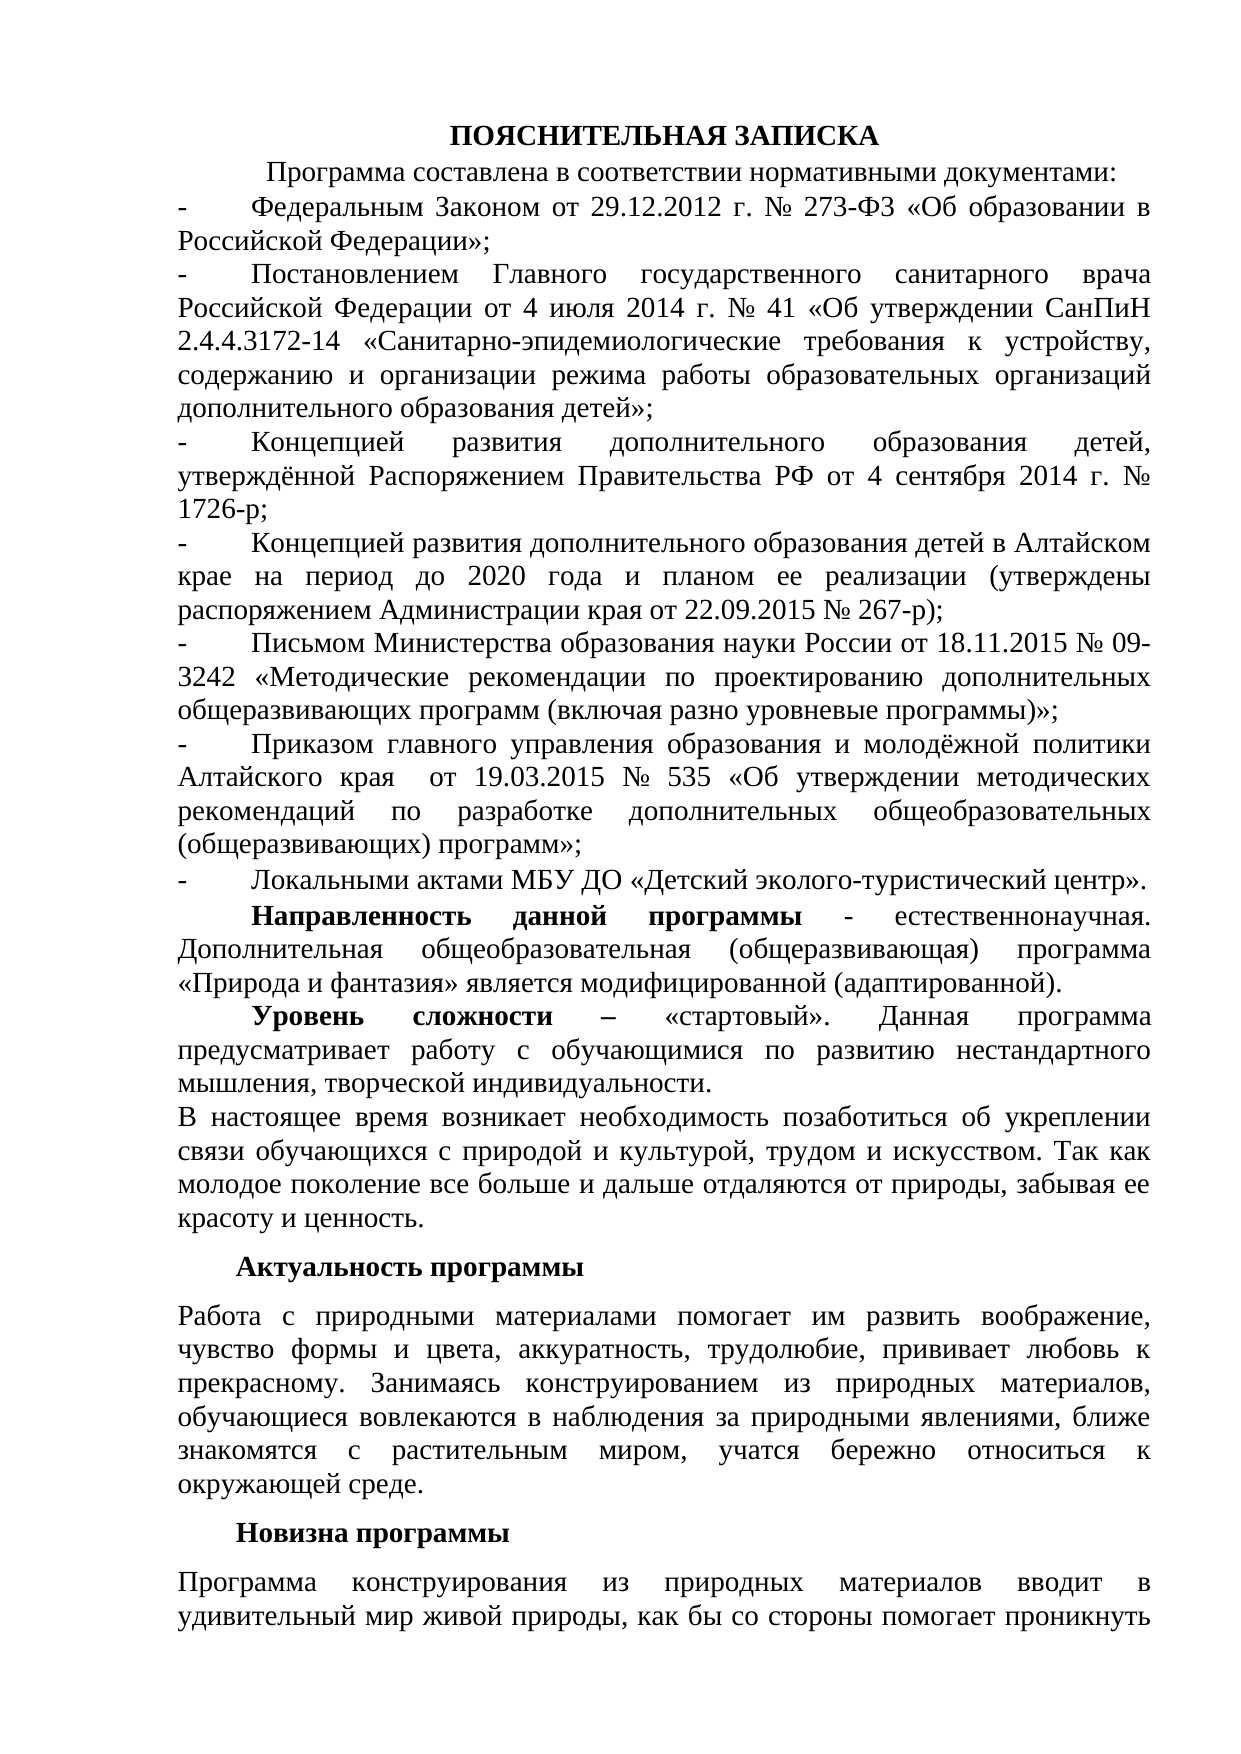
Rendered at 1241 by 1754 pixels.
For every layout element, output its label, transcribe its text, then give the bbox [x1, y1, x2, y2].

list Письмом Министерства образования науки России от 18.11.2015 № 09-3242 «Методические рекомендации по проектированию дополнительных общеразвивающих программ (включая разно уровневые программы)»; [177, 625, 1152, 726]
text Направленность данной программы - естественнонаучная. Дополнительная общеобразовательная (общеразвивающая) программа «Природа и фантазия» является модифицированной (адаптированной). [177, 898, 1152, 998]
text ПОЯСНИТЕЛЬНАЯ ЗАПИСКА [177, 118, 1152, 152]
list Постановлением Главного государственного санитарного врача Российской Федерации от 4 июля 2014 г. № 41 «Об утверждении СанПиН 2.4.4.3172-14 «Санитарно-эпидемиологические требования к устройству, содержанию и организации режима работы образовательных организаций дополнительного образования детей»; [177, 256, 1152, 424]
list Федеральным Законом от 29.12.2012 г. № 273-Ф3 «Об образовании в Российской Федерации»; [177, 189, 1152, 256]
text В настоящее время возникает необходимость позаботиться об укреплении связи обучающихся с природой и культурой, трудом и искусством. Так как молодое поколение все больше и дальше отдаляются от природы, забывая ее красоту и ценность. [177, 1099, 1152, 1233]
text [177, 1564, 1152, 1631]
text Работа с природными материалами помогает им развить воображение, чувство формы и цвета, аккуратность, трудолюбие, прививает любовь к прекрасному. Занимаясь конструированием из природных материалов, обучающиеся вовлекаются в наблюдения за природными явлениями, ближе знакомятся с растительным миром, учатся бережно относиться к окружающей среде. [177, 1298, 1152, 1499]
text Уровень сложности – «стартовый». Данная программа предусматривает работу с обучающимися по развитию нестандартного мышления, творческой индивидуальности. [177, 998, 1152, 1099]
text Актуальность программы [177, 1249, 1152, 1282]
list Концепцией развития дополнительного образования детей, утверждённой Распоряжением Правительства РФ от 4 сентября 2014 г. № 1726-р; [177, 424, 1152, 525]
list Приказом главного управления образования и молодёжной политики Алтайского края от 19.03.2015 № 535 «Об утверждении методических рекомендаций по разработке дополнительных общеобразовательных (общеразвивающих) программ»; [177, 726, 1152, 860]
text Новизна программы [177, 1515, 1152, 1548]
text - Локальными актами МБУ ДО «Детский эколого-туристический центр». [177, 862, 1152, 896]
text Программа составлена в соответствии нормативными документами: [177, 154, 1152, 187]
list Концепцией развития дополнительного образования детей в Алтайском крае на период до 2020 года и планом ее реализации (утверждены распоряжением Администрации края от 22.09.2015 № 267-р); [177, 525, 1152, 625]
